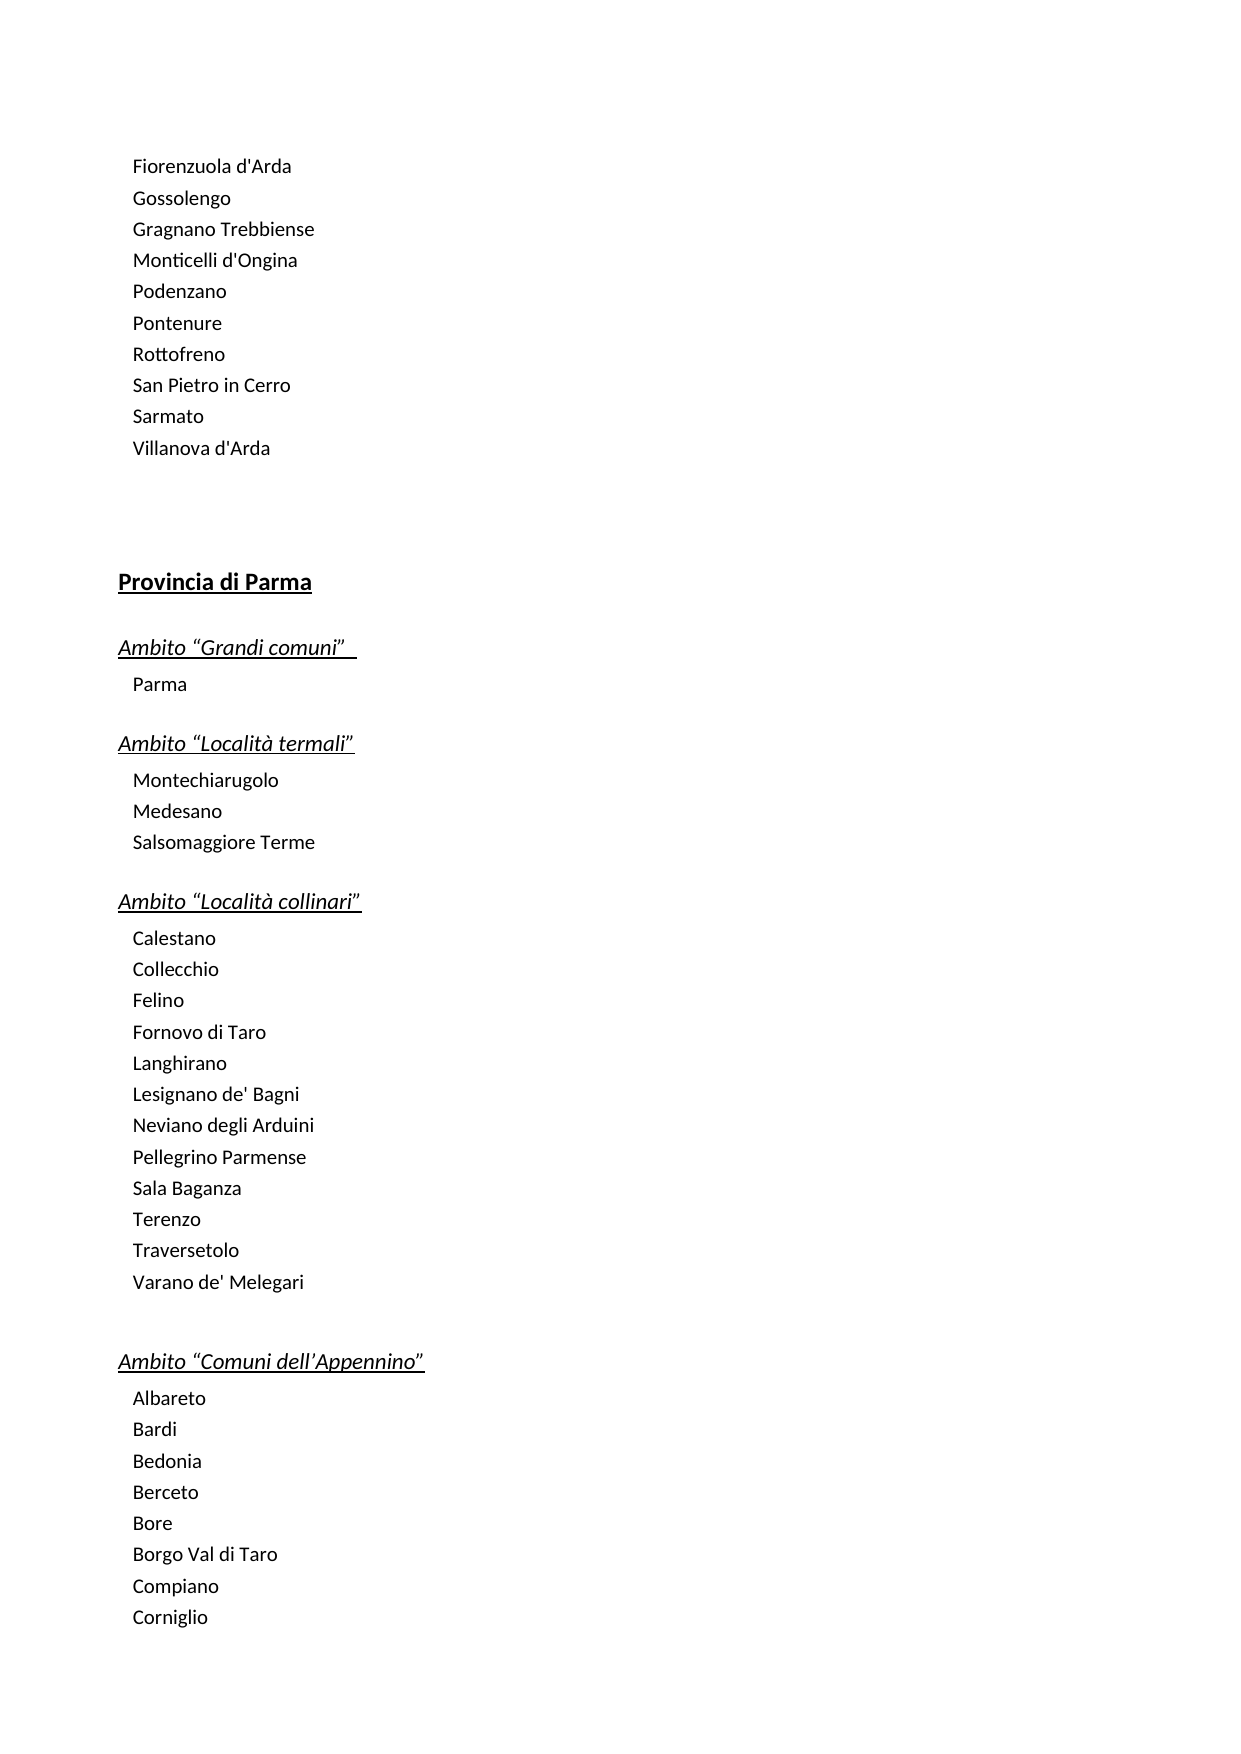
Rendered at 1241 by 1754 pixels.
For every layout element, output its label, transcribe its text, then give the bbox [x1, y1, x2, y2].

table_cell Varano de' Melegari [125, 1263, 390, 1294]
table_cell Langhirano [125, 1044, 390, 1076]
text Provincia di Parma [118, 566, 1122, 597]
table_cell Terenzo [125, 1201, 390, 1232]
table_cell Collecchio [125, 951, 390, 982]
table_cell Rottofreno [125, 335, 479, 366]
table_cell Bore [125, 1505, 390, 1536]
table_cell Neviano degli Arduini [125, 1107, 390, 1138]
table_cell Medesano [125, 793, 479, 824]
table_cell Lesignano de' Bagni [125, 1076, 390, 1107]
table_cell Fornovo di Taro [125, 1013, 390, 1044]
table_cell Sarmato [125, 398, 479, 429]
text Ambito “Grandi comuni” [118, 633, 1122, 661]
table_cell Villanova d'Arda [125, 429, 479, 460]
table_header Calestano [125, 919, 390, 951]
table_cell Monticelli d'Ongina [125, 241, 479, 273]
table_cell Pellegrino Parmense [125, 1138, 390, 1169]
table_cell Compiano [125, 1567, 390, 1598]
table_cell Bedonia [125, 1442, 390, 1473]
table_cell Podenzano [125, 273, 479, 304]
table_cell Bardi [125, 1411, 390, 1442]
table_header Parma [125, 666, 390, 697]
table_header Albareto [125, 1380, 390, 1411]
text Ambito “Località collinari” [118, 887, 1122, 915]
table_cell Borgo Val di Taro [125, 1536, 390, 1567]
table_cell Salsomaggiore Terme [125, 824, 479, 855]
text Ambito “Comuni dell’Appennino” [118, 1347, 1122, 1375]
text Ambito “Località termali” [118, 729, 1122, 757]
table_cell Pontenure [125, 304, 479, 335]
table_cell Corniglio [125, 1598, 390, 1629]
table_cell Gossolengo [125, 179, 479, 210]
table_cell Sala Baganza [125, 1169, 390, 1201]
table_cell Felino [125, 982, 390, 1013]
table_header Montechiarugolo [125, 761, 479, 792]
table_cell Fiorenzuola d'Arda [125, 148, 479, 179]
table_cell Berceto [125, 1473, 390, 1504]
table_cell San Pietro in Cerro [125, 366, 479, 398]
table_cell Traversetolo [125, 1232, 390, 1263]
table_cell Gragnano Trebbiense [125, 210, 479, 241]
